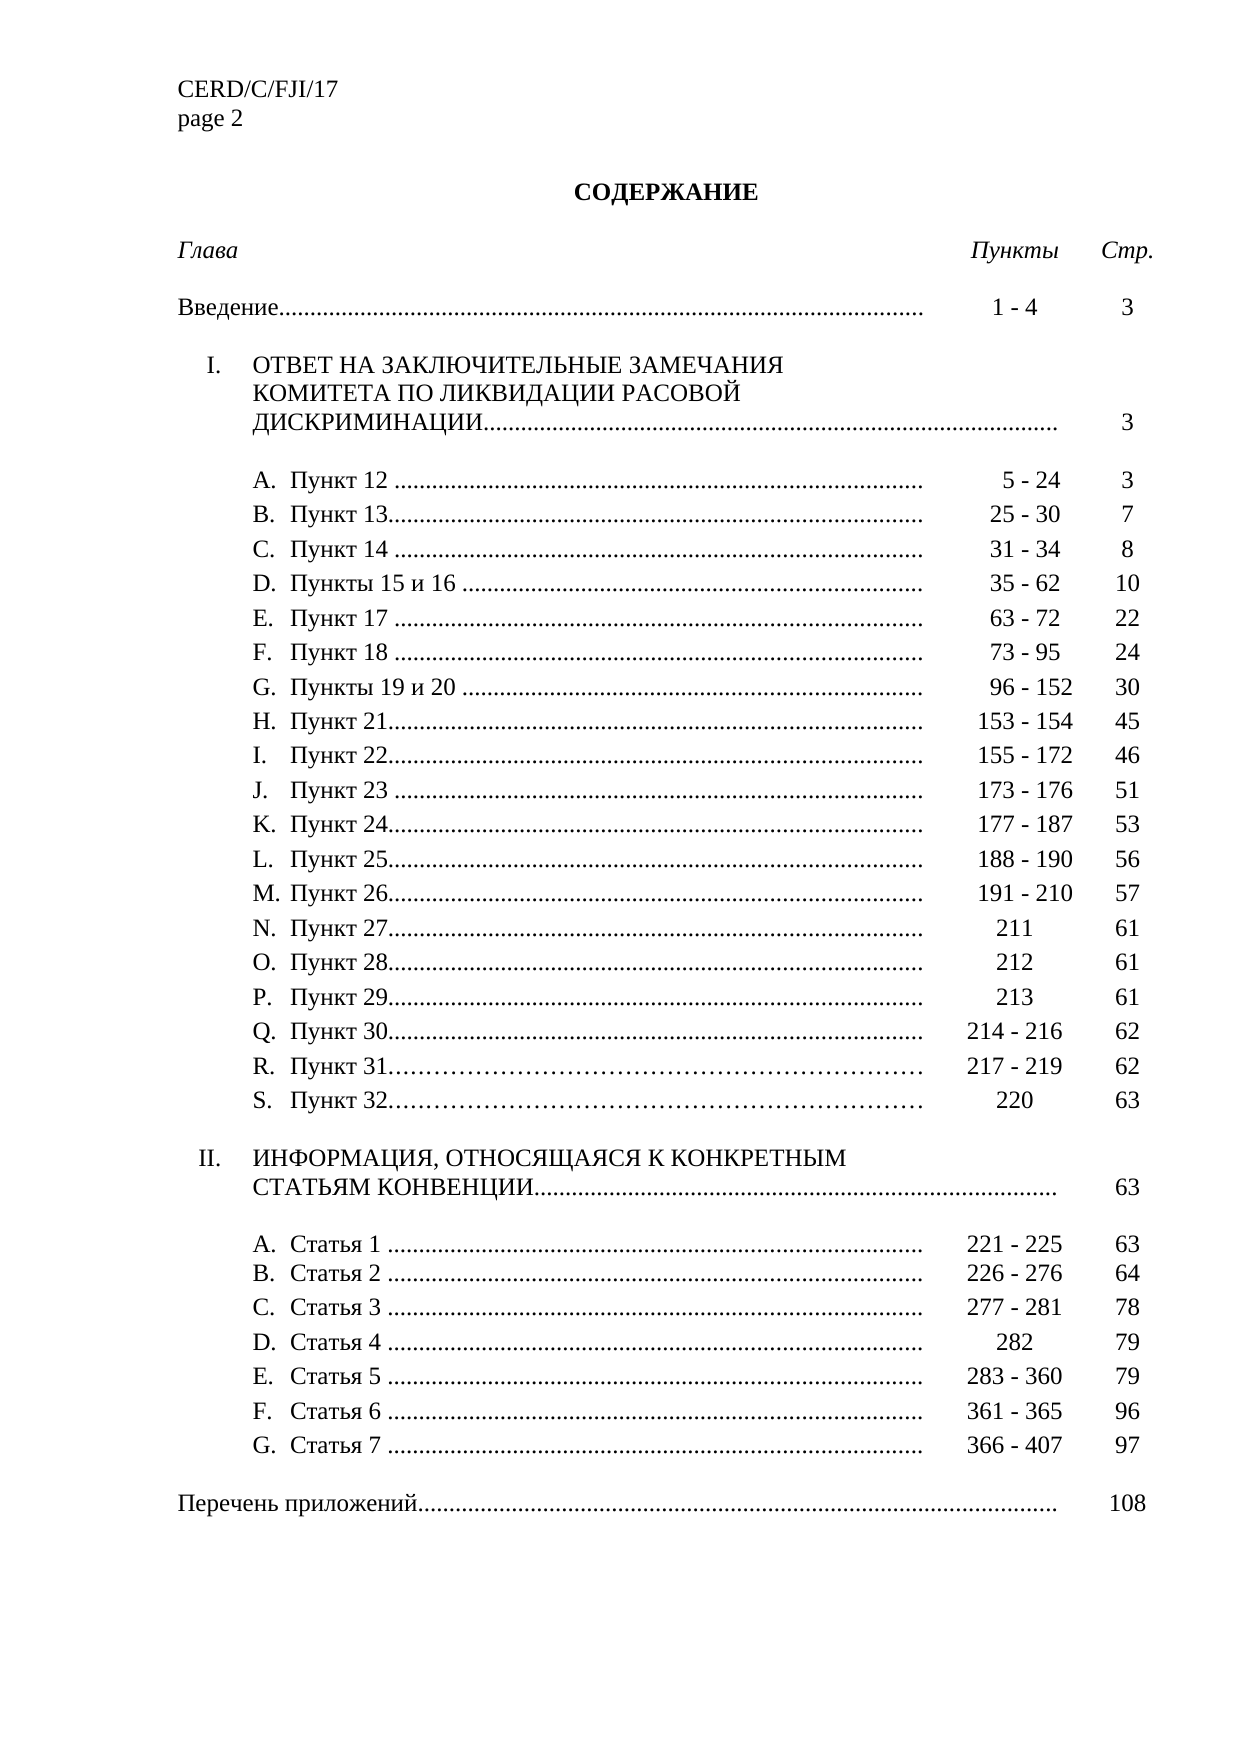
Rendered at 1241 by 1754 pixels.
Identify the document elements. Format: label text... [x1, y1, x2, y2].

text A. Статья 1 221 - 225 63 [177, 1229, 1155, 1258]
text Q. Пункт 30 214 - 216 62 [177, 1016, 1155, 1045]
text F. Статья 6 361 - 365 96 [177, 1396, 1155, 1424]
text Перечень приложений 108 [177, 1488, 1155, 1516]
text D. Пункты 15 и 16 35 - 62 10 [177, 568, 1155, 597]
text S. Пункт 32 …………………………………………………… 220 63 [177, 1085, 1155, 1114]
text B. Статья 2 226 - 276 64 [177, 1258, 1155, 1287]
text M. Пункт 26 191 - 210 57 [177, 878, 1155, 907]
text КОМИТЕТА ПО ЛИКВИДАЦИИ РАСОВОЙ [177, 378, 1155, 407]
text E. Пункт 17 63 - 72 22 [177, 603, 1155, 631]
text СТАТЬЯМ КОНВЕНЦИИ 63 [177, 1172, 1155, 1200]
text I. Пункт 22 155 - 172 46 [177, 741, 1155, 769]
text C. Статья 3 277 - 281 78 [177, 1292, 1155, 1321]
text C. Пункт 14 31 - 34 8 [177, 534, 1155, 562]
text I. ОТВЕТ НА ЗАКЛЮЧИТЕЛЬНЫЕ ЗАМЕЧАНИЯ [177, 350, 1155, 378]
text ДИСКРИМИНАЦИИ 3 [177, 407, 1155, 436]
text H. Пункт 21 153 - 154 45 [177, 706, 1155, 735]
text O. Пункт 28 212 61 [177, 947, 1155, 976]
text L. Пункт 25 188 - 190 56 [177, 844, 1155, 873]
text P. Пункт 29 213 61 [177, 982, 1155, 1011]
text Глава Пункты Стр. [177, 235, 1155, 263]
text II. ИНФОРМАЦИЯ, ОТНОСЯЩАЯСЯ К КОНКРЕТНЫМ [177, 1143, 1155, 1172]
text D. Статья 4 282 79 [177, 1327, 1155, 1356]
text Введение 1 - 4 3 [177, 292, 1155, 321]
text F. Пункт 18 73 - 95 24 [177, 637, 1155, 666]
text А. Пункт 12 5 - 24 3 [177, 465, 1155, 493]
text E. Статья 5 283 - 360 79 [177, 1361, 1155, 1390]
text G. Пункты 19 и 20 96 - 152 30 [177, 672, 1155, 700]
text G. Статья 7 366 - 407 97 [177, 1430, 1155, 1459]
text B. Пункт 13 25 - 30 7 [177, 499, 1155, 528]
text СОДЕРЖАНИЕ [177, 177, 1155, 206]
text J. Пункт 23 173 - 176 51 [177, 775, 1155, 804]
text K. Пункт 24 177 - 187 53 [177, 809, 1155, 838]
text R. Пункт 31 …………………………………………………… 217 - 219 62 [177, 1051, 1155, 1079]
text N. Пункт 27 211 61 [177, 913, 1155, 942]
